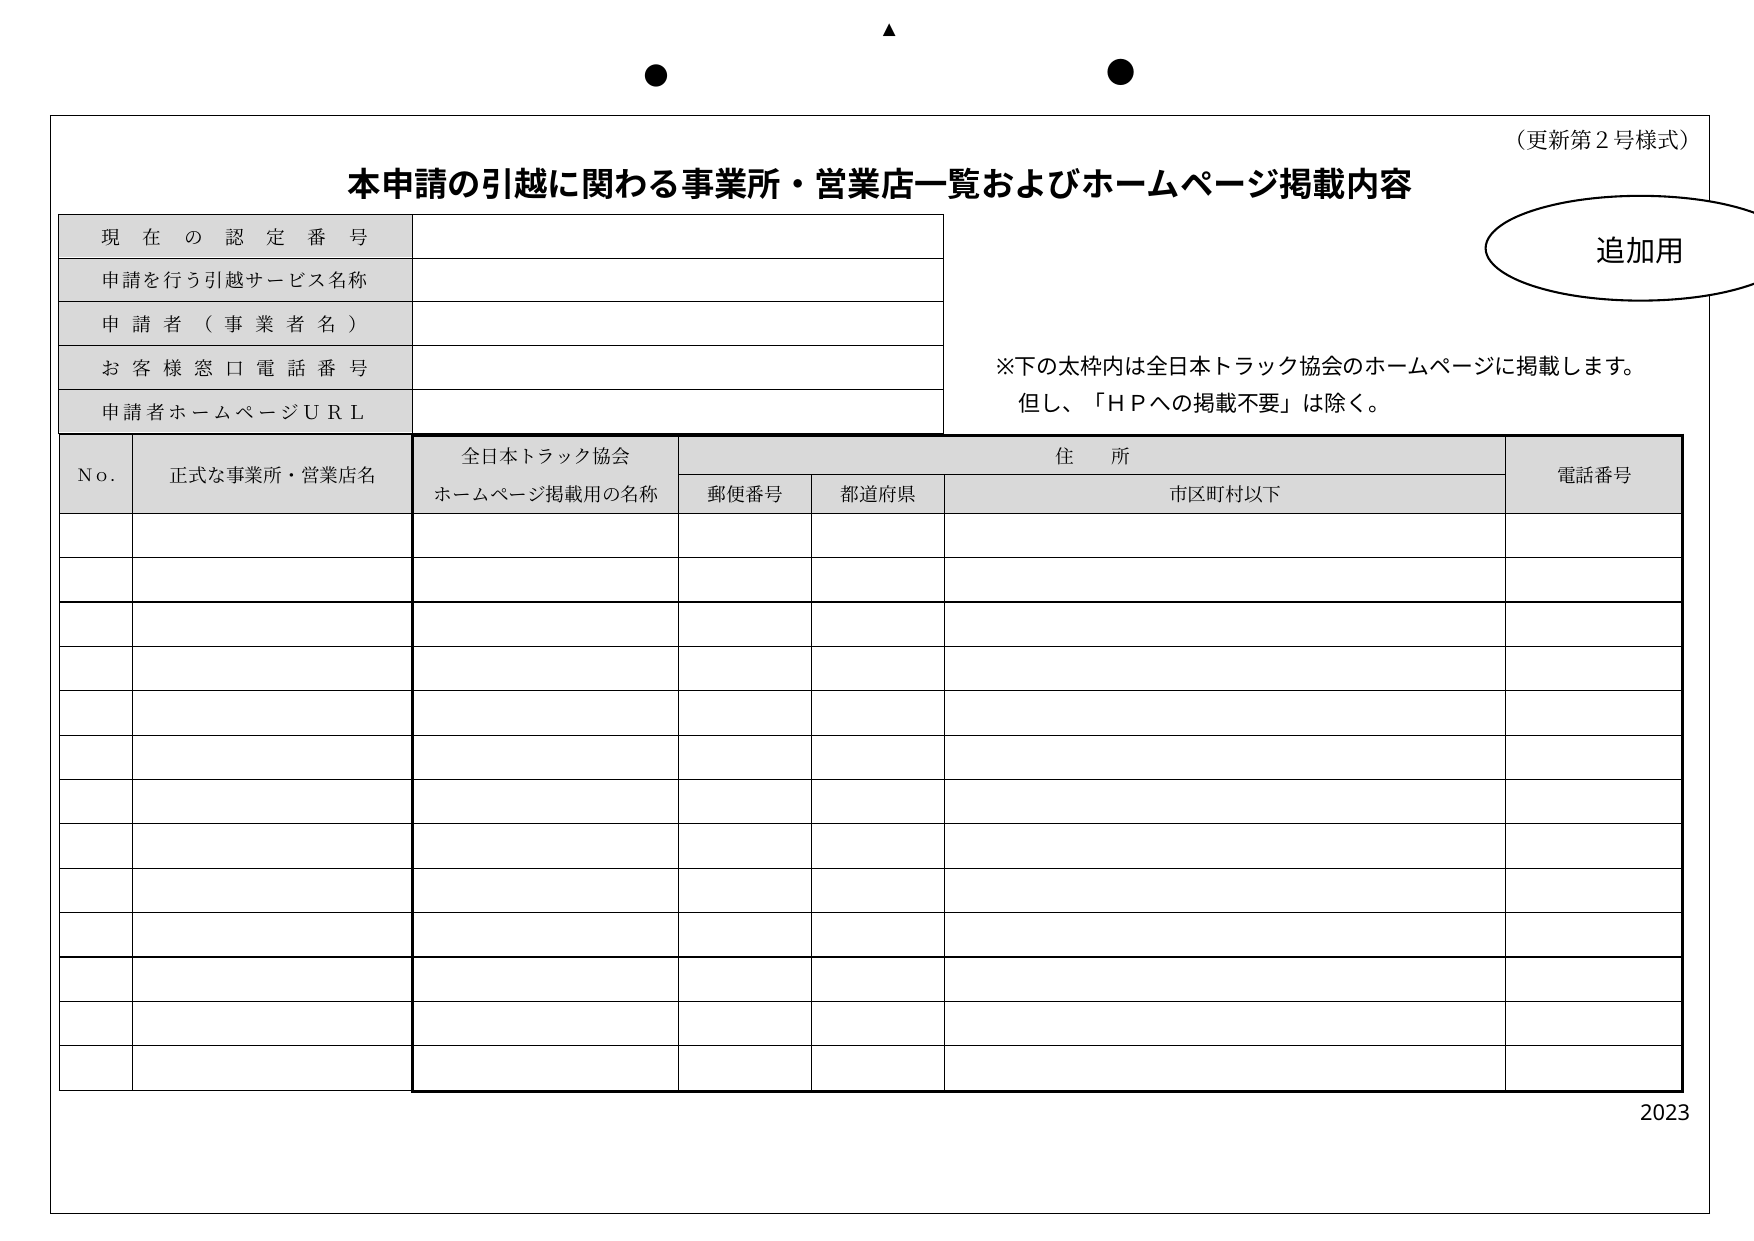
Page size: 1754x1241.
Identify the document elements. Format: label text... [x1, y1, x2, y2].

table_cell [133, 869, 411, 912]
table_cell [812, 869, 944, 912]
table_cell [812, 558, 944, 601]
table_cell [60, 780, 132, 823]
table_cell [1506, 736, 1681, 779]
table_cell 都道府県 [812, 475, 944, 513]
table_cell [414, 736, 678, 779]
table_cell お客様窓口電話番号 [59, 346, 412, 389]
table_cell [60, 824, 132, 868]
table_cell [414, 824, 678, 868]
table_header 住 所 [679, 437, 1505, 474]
table_cell [133, 514, 411, 557]
table_cell [60, 603, 132, 646]
table_cell [414, 1046, 678, 1089]
table_cell [812, 824, 944, 868]
table_cell [414, 647, 678, 690]
table_cell [133, 736, 411, 779]
table_cell [679, 1002, 811, 1045]
table_header 電話番号 [1506, 437, 1681, 513]
table_cell 市区町村以下 [945, 475, 1505, 513]
table_cell [945, 869, 1505, 912]
table_cell [60, 869, 132, 912]
table_cell [812, 514, 944, 557]
table_cell [414, 558, 678, 601]
table_cell [812, 736, 944, 779]
table_cell [945, 1002, 1505, 1045]
table_cell [812, 603, 944, 646]
table_cell [1506, 913, 1681, 956]
table_cell [679, 958, 811, 1001]
table_cell [679, 869, 811, 912]
table_cell [414, 780, 678, 823]
table_cell [60, 1002, 132, 1045]
table_cell [414, 1002, 678, 1045]
table_cell [945, 913, 1505, 956]
table_cell [133, 913, 411, 956]
table_cell [1506, 1046, 1681, 1089]
table_cell [60, 958, 132, 1001]
table_cell [414, 691, 678, 734]
table_cell [679, 913, 811, 956]
table_cell [413, 302, 943, 345]
table_cell [414, 603, 678, 646]
table_cell [60, 647, 132, 690]
table_cell [812, 913, 944, 956]
table_header 正式な事業所・営業店名 [133, 435, 411, 513]
table_cell [60, 913, 132, 956]
table_cell [945, 647, 1505, 690]
table_cell [414, 514, 678, 557]
table_cell [945, 603, 1505, 646]
table_cell [1506, 780, 1681, 823]
table_cell [413, 390, 943, 432]
table_cell [133, 824, 411, 868]
table_cell [133, 1002, 411, 1045]
table_cell [133, 558, 411, 601]
table_cell [679, 514, 811, 557]
table_cell [945, 514, 1505, 557]
table_cell [414, 958, 678, 1001]
table_cell [945, 558, 1505, 601]
table_cell [679, 824, 811, 868]
table_cell [1506, 824, 1681, 868]
table_header [413, 215, 943, 257]
table_cell [945, 691, 1505, 734]
table_cell [1506, 691, 1681, 734]
table_cell [414, 869, 678, 912]
table_cell [1506, 558, 1681, 601]
table_cell 申請者ホームページＵＲＬ [59, 390, 412, 432]
table_cell [679, 647, 811, 690]
table_cell [60, 1046, 132, 1089]
table_cell [812, 691, 944, 734]
list 但し、「ＨＰへの掲載不要」は除く。 [944, 383, 1701, 421]
table_cell [945, 1046, 1505, 1089]
table_cell [60, 558, 132, 601]
table_cell [679, 736, 811, 779]
table_cell [1506, 647, 1681, 690]
text 2023 [59, 1093, 1690, 1130]
table_cell [679, 691, 811, 734]
table_cell [60, 736, 132, 779]
table_cell [679, 1046, 811, 1089]
text （更新第２号様式） [59, 121, 1701, 158]
table_cell [133, 691, 411, 734]
table_cell [60, 514, 132, 557]
table_cell [812, 958, 944, 1001]
table_cell [133, 958, 411, 1001]
table_cell 申請者（事業者名） [59, 302, 412, 345]
table_cell [133, 780, 411, 823]
table_cell [1506, 603, 1681, 646]
table_cell [133, 603, 411, 646]
table_cell [413, 346, 943, 389]
table_cell [1506, 869, 1681, 912]
table_cell [133, 647, 411, 690]
table_cell [945, 736, 1505, 779]
table_cell [812, 1046, 944, 1089]
table_cell [133, 1046, 411, 1089]
table_cell [1506, 958, 1681, 1001]
list ※下の太枠内は全日本トラック協会のホームページに掲載します。 [944, 346, 1701, 383]
table_cell [945, 958, 1505, 1001]
table_cell [1506, 514, 1681, 557]
table_cell [679, 558, 811, 601]
table_header Ｎｏ． [60, 435, 132, 513]
table_cell [812, 1002, 944, 1045]
table_cell [60, 691, 132, 734]
table_cell [945, 824, 1505, 868]
table_cell 申請を行う引越サービス名称 [59, 259, 412, 301]
table_cell [679, 780, 811, 823]
text 本申請の引越に関わる事業所・営業店一覧およびホームページ掲載内容 [59, 158, 1701, 206]
table_cell [945, 780, 1505, 823]
table_cell [414, 913, 678, 956]
table_cell [1506, 1002, 1681, 1045]
table_header 現在の認定番号 [59, 215, 412, 257]
table_cell [413, 259, 943, 301]
table_cell 郵便番号 [679, 475, 811, 513]
table_cell [812, 647, 944, 690]
table_header 全日本トラック協会 ホームページ掲載用の名称 [414, 437, 678, 513]
table_cell [812, 780, 944, 823]
table_cell [679, 603, 811, 646]
